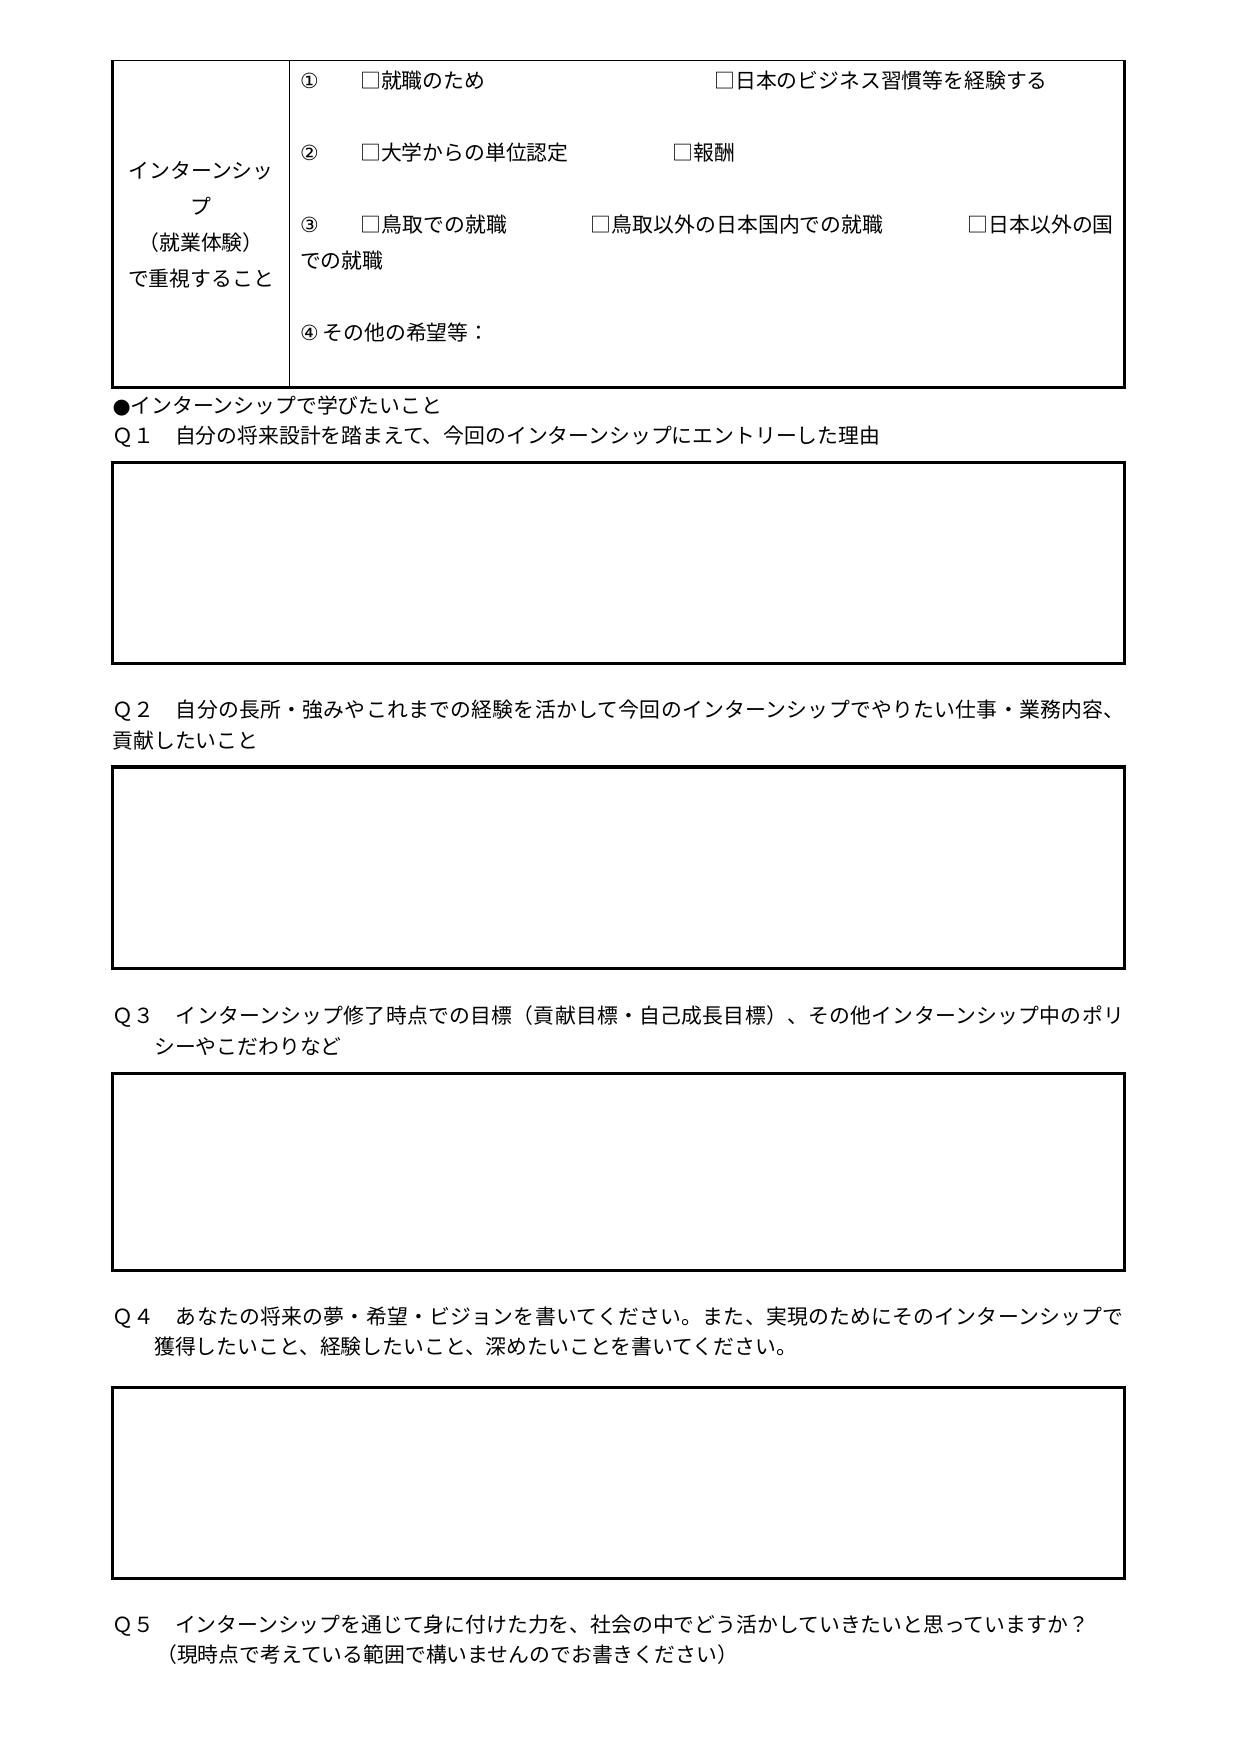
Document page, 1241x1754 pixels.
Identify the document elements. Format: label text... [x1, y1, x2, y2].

table_header [114, 1389, 1123, 1577]
table_header [114, 1075, 1123, 1269]
text Ｑ５ インターンシップを通じて身に付けた力を、社会の中でどう活かしていきたいと思っていますか？ [112, 1608, 1128, 1638]
text Ｑ３ インターンシップ修了時点での目標（貢献目標・自己成長目標）、その他インターンシップ中のポリシーやこだわりなど [112, 1000, 1128, 1060]
text Ｑ４ あなたの将来の夢・希望・ビジョンを書いてください。また、実現のためにそのインターンシップで獲得したいこと、経験したいこと、深めたいことを書いてください。 [112, 1300, 1128, 1361]
table_cell インターンシップ （就業体験） で重視すること [114, 61, 289, 386]
text （現時点で考えている範囲で構いませんのでお書きください） [156, 1638, 1128, 1669]
table_header [114, 769, 1123, 967]
table_header [114, 464, 1123, 662]
text Ｑ１ 自分の将来設計を踏まえて、今回のインターンシップにエントリーした理由 [112, 419, 1128, 449]
table_cell ① □就職のため □日本のビジネス習慣等を経験する ② □大学からの単位認定 □報酬 ③ □鳥取での就職 □鳥取以外の日本国内での就職 □日本以外の国での就職 ④その他の希望等： [290, 61, 1123, 386]
text Ｑ２ 自分の長所・強みやこれまでの経験を活かして今回のインターンシップでやりたい仕事・業務内容、貢献したいこと [112, 694, 1128, 754]
text ●インターンシップで学びたいこと [112, 389, 1128, 419]
